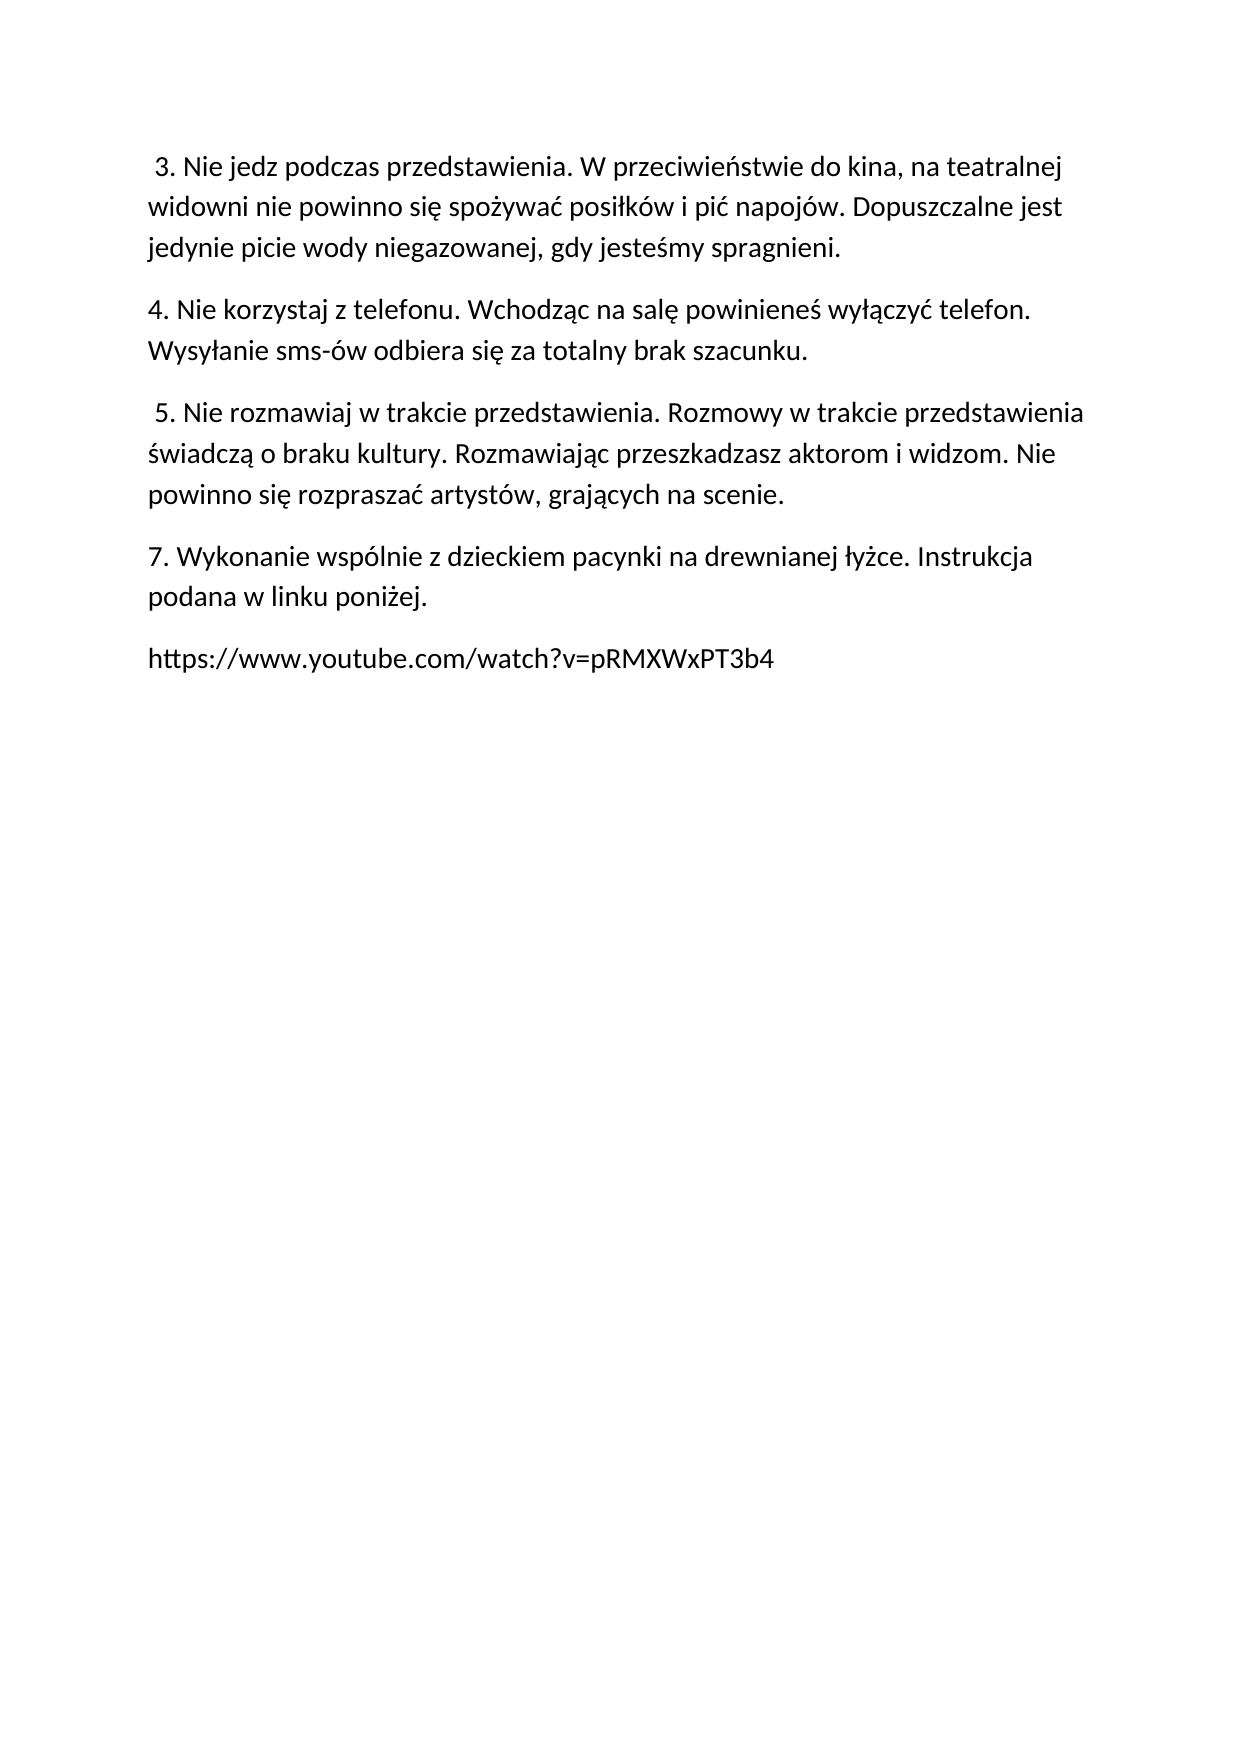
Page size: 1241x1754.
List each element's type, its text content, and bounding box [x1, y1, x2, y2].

text 7. Wykonanie wspólnie z dzieckiem pacynki na drewnianej łyżce. Instrukcja podana w linku poniżej. [148, 538, 1093, 614]
text https://www.youtube.com/watch?v=pRMXWxPT3b4 [148, 640, 1093, 676]
text 4. Nie korzystaj z telefonu. Wchodząc na salę powinieneś wyłączyć telefon. Wysyłanie sms-ów odbiera się za totalny brak szacunku. [148, 291, 1093, 368]
text 5. Nie rozmawiaj w trakcie przedstawienia. Rozmowy w trakcie przedstawienia świadczą o braku kultury. Rozmawiając przeszkadzasz aktorom i widzom. Nie powinno się rozpraszać artystów, grających na scenie. [148, 394, 1093, 511]
text 3. Nie jedz podczas przedstawienia. W przeciwieństwie do kina, na teatralnej widowni nie powinno się spożywać posiłków i pić napojów. Dopuszczalne jest jedynie picie wody niegazowanej, gdy jesteśmy spragnieni. [148, 148, 1093, 265]
